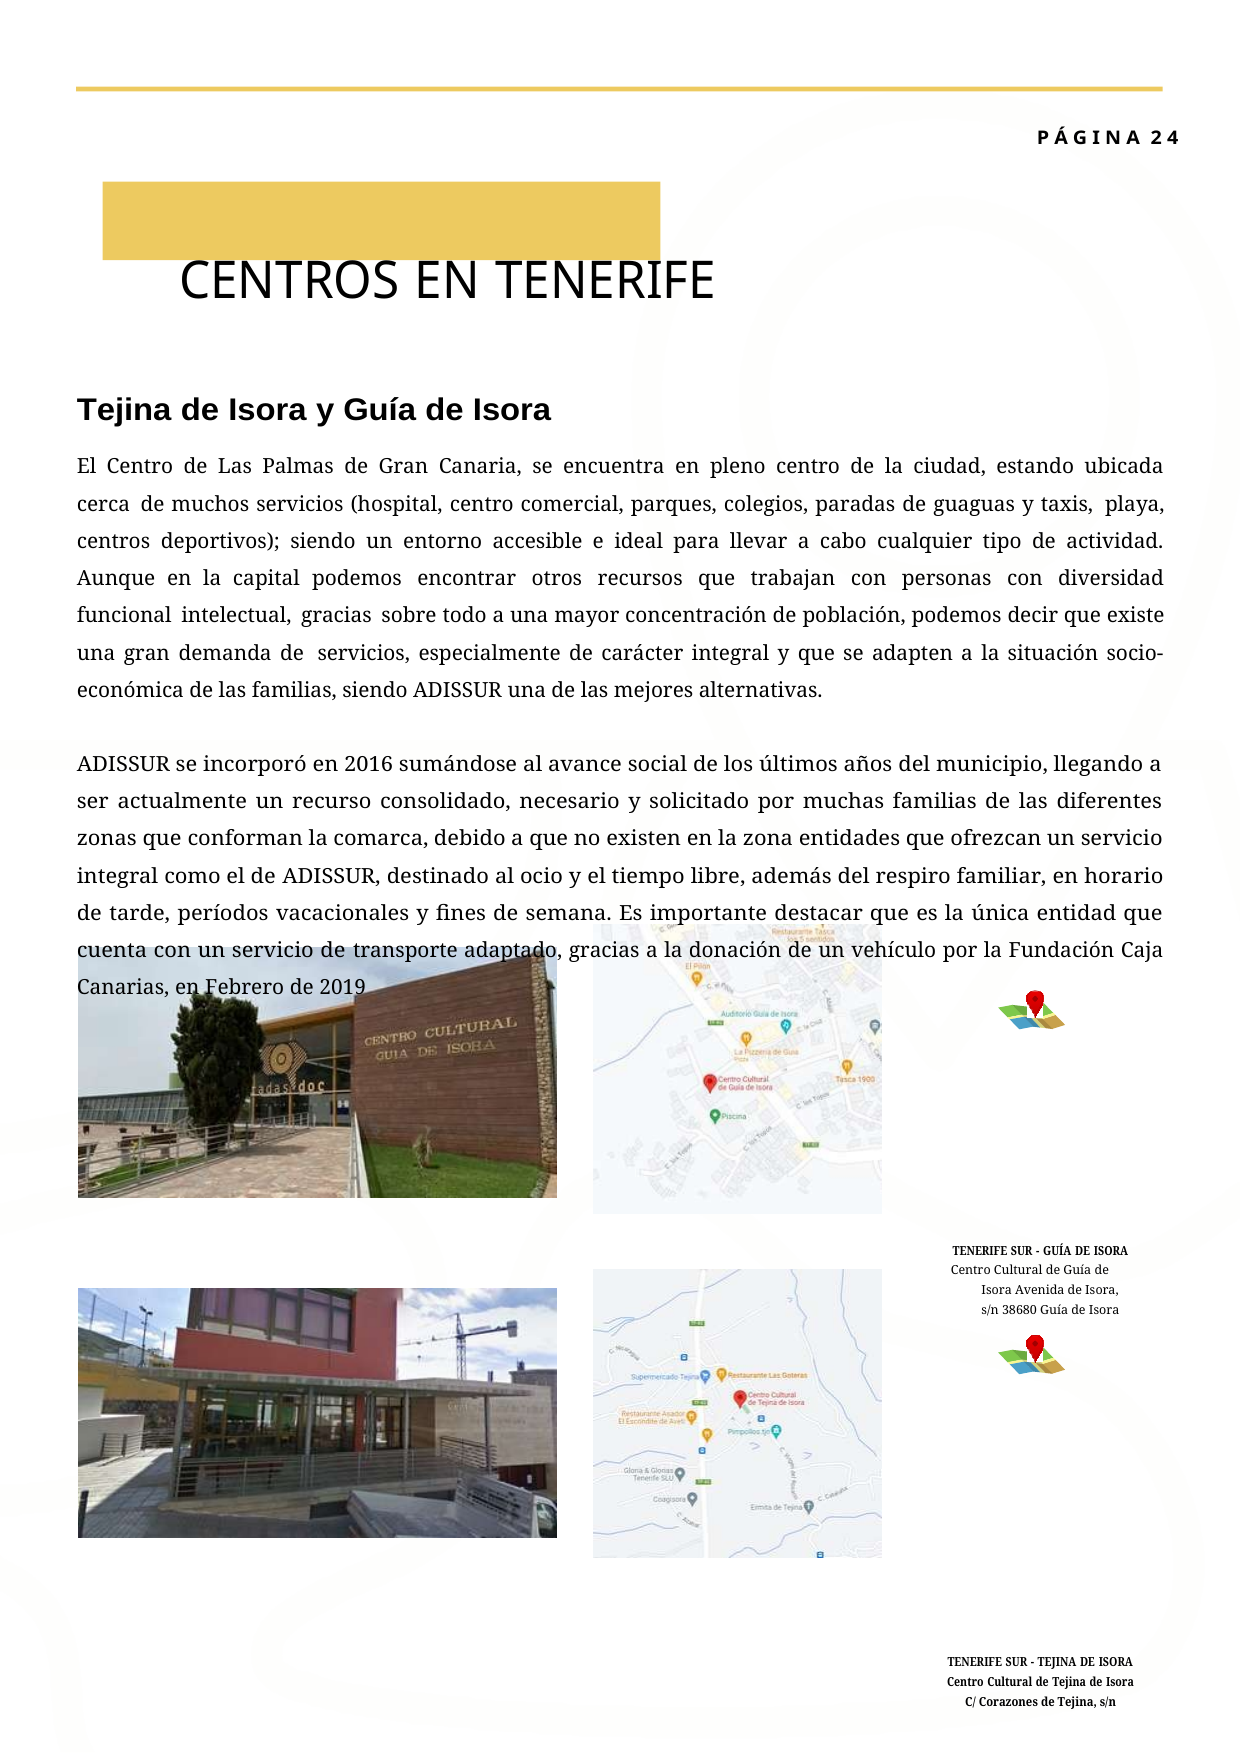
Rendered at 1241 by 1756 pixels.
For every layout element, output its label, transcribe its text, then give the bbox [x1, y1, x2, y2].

text El Centro de Las Palmas de Gran Canaria, se encuentra en pleno centro de la ciudad, estando ubicada cerca de muchos servicios (hospital, centro comercial, parques, colegios, paradas de guaguas y taxis, playa, centros deportivos); siendo un entorno accesible e ideal para llevar a cabo cualquier tipo de actividad. Aunque en la capital podemos encontrar otros recursos que trabajan con personas con diversidad funcional intelectual, gracias sobre todo a una mayor concentración de población, podemos decir que existe una gran demanda de servicios, especialmente de carácter integral y que se adapten a la situación socio-económica de las familias, siendo ADISSUR una de las mejores alternativas. [77, 452, 1164, 703]
text ADISSUR se incorporó en 2016 sumándose al avance social de los últimos años del municipio, llegando a ser actualmente un recurso consolidado, necesario y solicitado por muchas familias de las diferentes zonas que conforman la comarca, debido a que no existen en la zona entidades que ofrezcan un servicio integral como el de ADISSUR, destinado al ocio y el tiempo libre, además del respiro familiar, en horario de tarde, períodos vacacionales y fines de semana. Es importante destacar que es la única entidad que cuenta con un servicio de transporte adaptado, gracias a la donación de un vehículo por la Fundación Caja Canarias, en Febrero de 2019 [77, 749, 1164, 1001]
picture [0, 89, 1240, 1753]
text TENERIFE SUR - TEJINA DE ISORA [853, 1653, 1227, 1671]
text TENERIFE SUR - GUÍA DE ISORA [853, 1242, 1227, 1259]
text Centro Cultural de Tejina de Isora C/ Corazones de Tejina, s/n [944, 1673, 1137, 1710]
text P Á G I N A 2 4 [1037, 124, 1240, 149]
text Centro Cultural de Guía de Isora Avenida de Isora, s/n 38680 Guía de Isora [951, 1261, 1134, 1318]
subtitle Tejina de Isora y Guía de Isora [77, 391, 1240, 427]
text CENTROS EN TENERIFE [148, 243, 746, 314]
